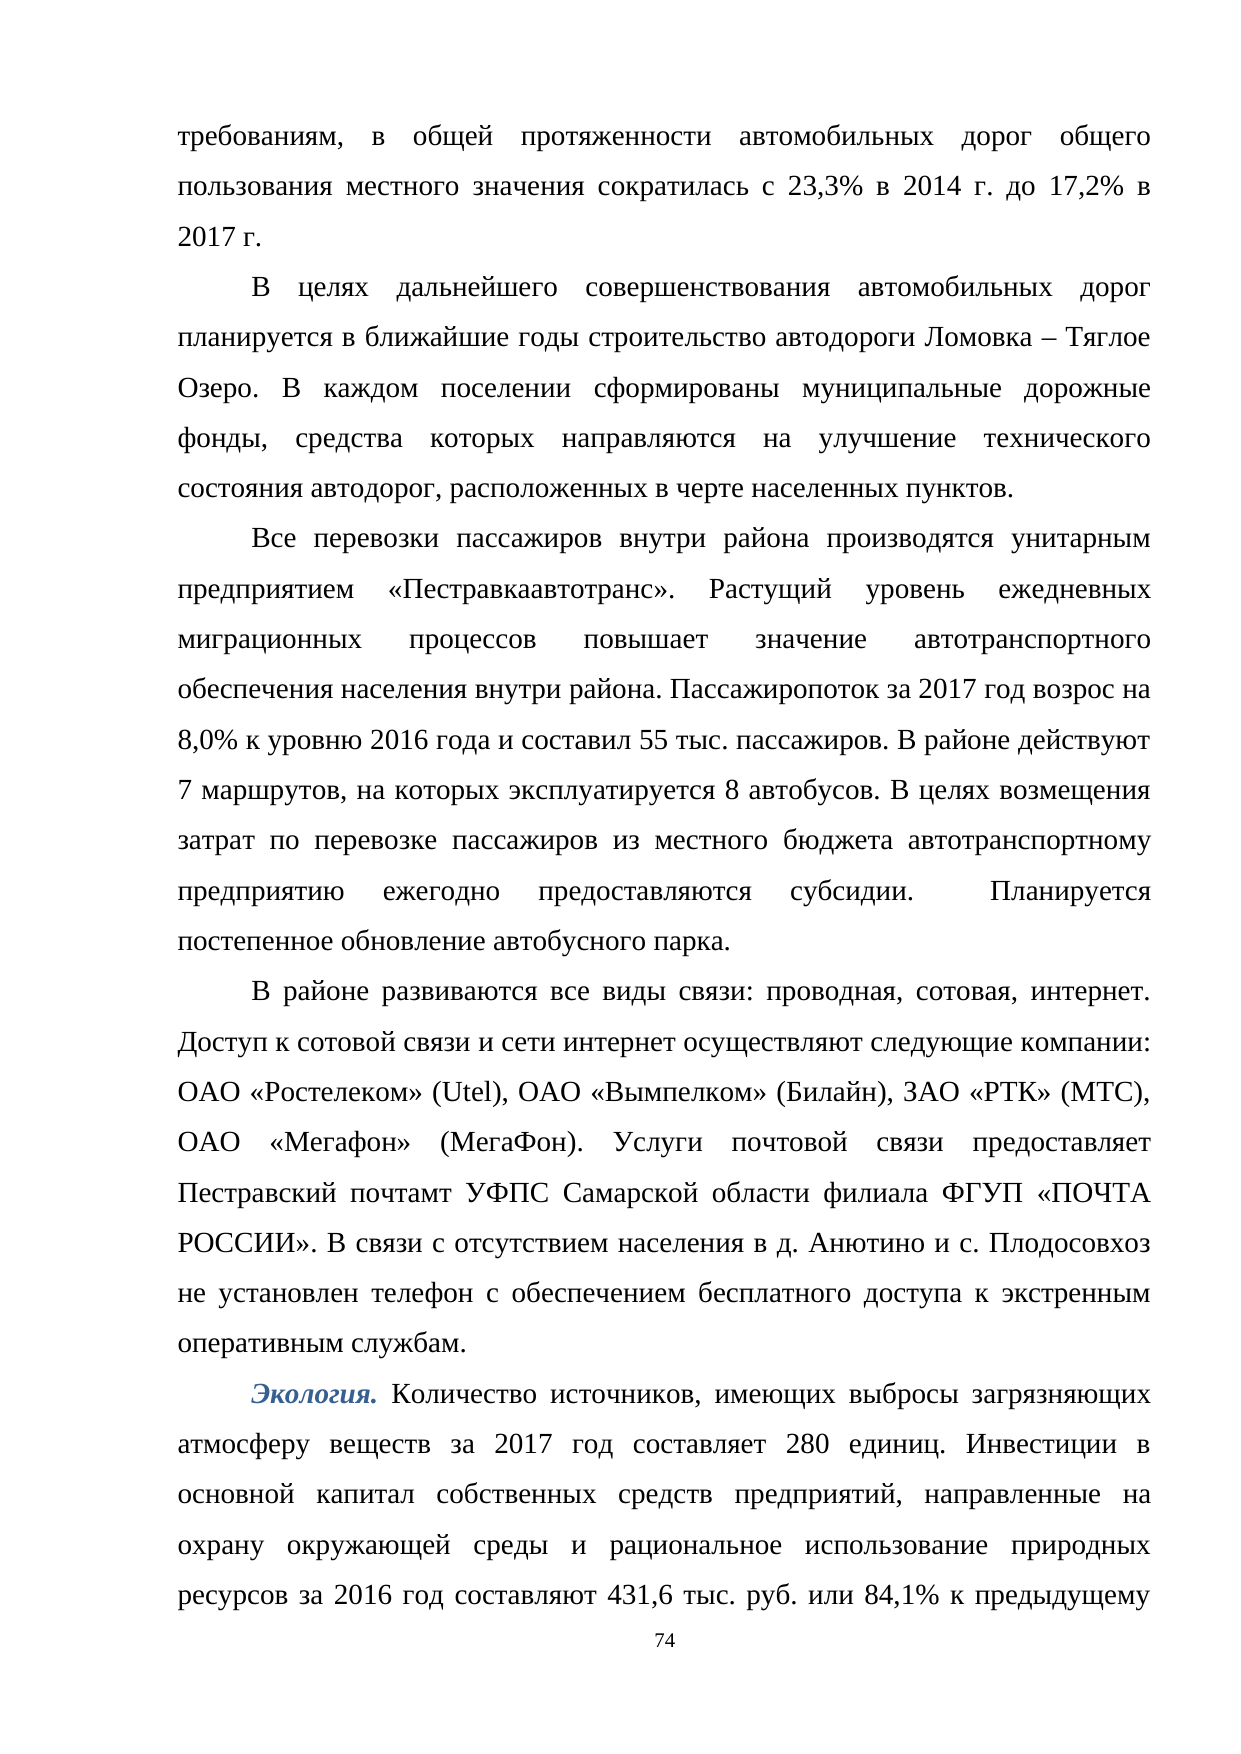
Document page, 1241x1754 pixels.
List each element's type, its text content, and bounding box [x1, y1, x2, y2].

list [177, 1376, 1152, 1611]
text В целях дальнейшего совершенствования автомобильных дорог планируется в ближайшие годы строительство автодороги Ломовка – Тяглое Озеро. В каждом поселении сформированы муниципальные дорожные фонды, средства которых направляются на улучшение технического состояния автодорог, расположенных в черте населенных пунктов. [177, 269, 1152, 504]
list В районе развиваются все виды связи: проводная, сотовая, интернет. Доступ к сотовой связи и сети интернет осуществляют следующие компании: ОАО «Ростелеком» (Utel), ОАО «Вымпелком» (Билайн), ЗАО «РТК» (МТС), ОАО «Мегафон» (МегаФон). Услуги почтовой связи предоставляет Пестравский почтамт УФПС Самарской области филиала ФГУП «ПОЧТА РОССИИ». В связи с отсутствием населения в д. Анютино и с. Плодосовхоз не установлен телефон с обеспечением бесплатного доступа к экстренным оперативным службам. [177, 973, 1152, 1359]
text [177, 118, 1152, 252]
text Все перевозки пассажиров внутри района производятся унитарным предприятием «Пестравкаавтотранс». Растущий уровень ежедневных миграционных процессов повышает значение автотранспортного обеспечения населения внутри района. Пассажиропоток за 2017 год возрос на 8,0% к уровню 2016 года и составил 55 тыс. пассажиров. В районе действуют 7 маршрутов, на которых эксплуатируется 8 автобусов. В целях возмещения затрат по перевозке пассажиров из местного бюджета автотранспортному предприятию ежегодно предоставляются субсидии. Планируется постепенное обновление автобусного парка. [177, 521, 1152, 957]
